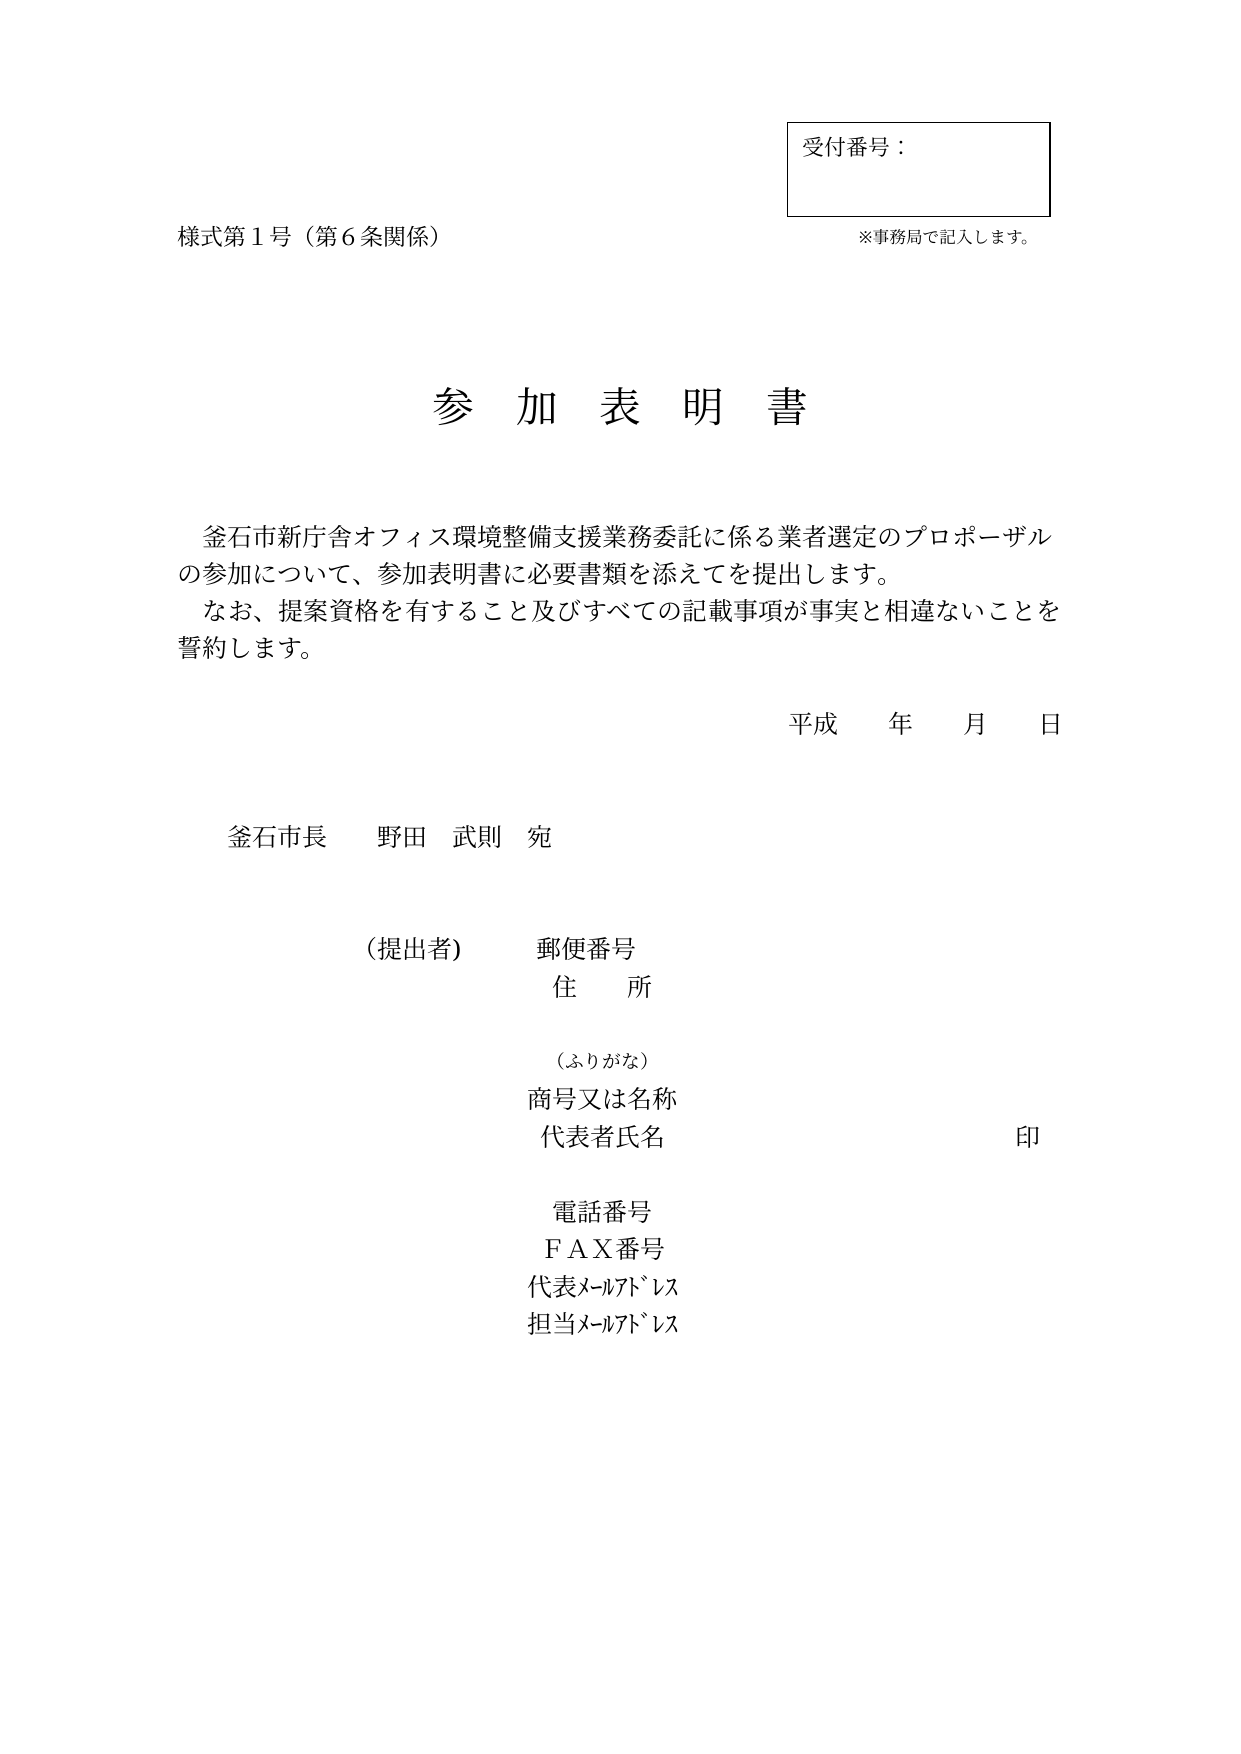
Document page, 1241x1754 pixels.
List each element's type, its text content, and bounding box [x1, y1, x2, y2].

text 担当ﾒｰﾙｱﾄﾞﾚｽ [177, 1304, 1063, 1342]
text 様式第１号（第６条関係） [177, 217, 1063, 254]
text 参 加 表 明 書 [177, 367, 1063, 442]
text ＦＡＸ番号 [177, 1229, 1063, 1267]
text 代表ﾒｰﾙｱﾄﾞﾚｽ [177, 1267, 1063, 1304]
text 釜石市長 野田 武則 宛 [177, 817, 1063, 854]
text 電話番号 [177, 1192, 1063, 1229]
text 平成 年 月 日 [177, 704, 1063, 742]
text なお、提案資格を有すること及びすべての記載事項が事実と相違ないことを誓約します。 [177, 592, 1063, 667]
text 釜石市新庁舎オフィス環境整備支援業務委託に係る業者選定のプロポーザルの参加について、参加表明書に必要書類を添えてを提出します。 [177, 517, 1063, 592]
text 商号又は名称 [177, 1079, 1063, 1117]
text （提出者) 郵便番号 [177, 929, 1063, 967]
text （ふりがな） [177, 1042, 1063, 1079]
text 代表者氏名 印 [177, 1117, 1063, 1154]
text 住 所 [177, 967, 1063, 1004]
